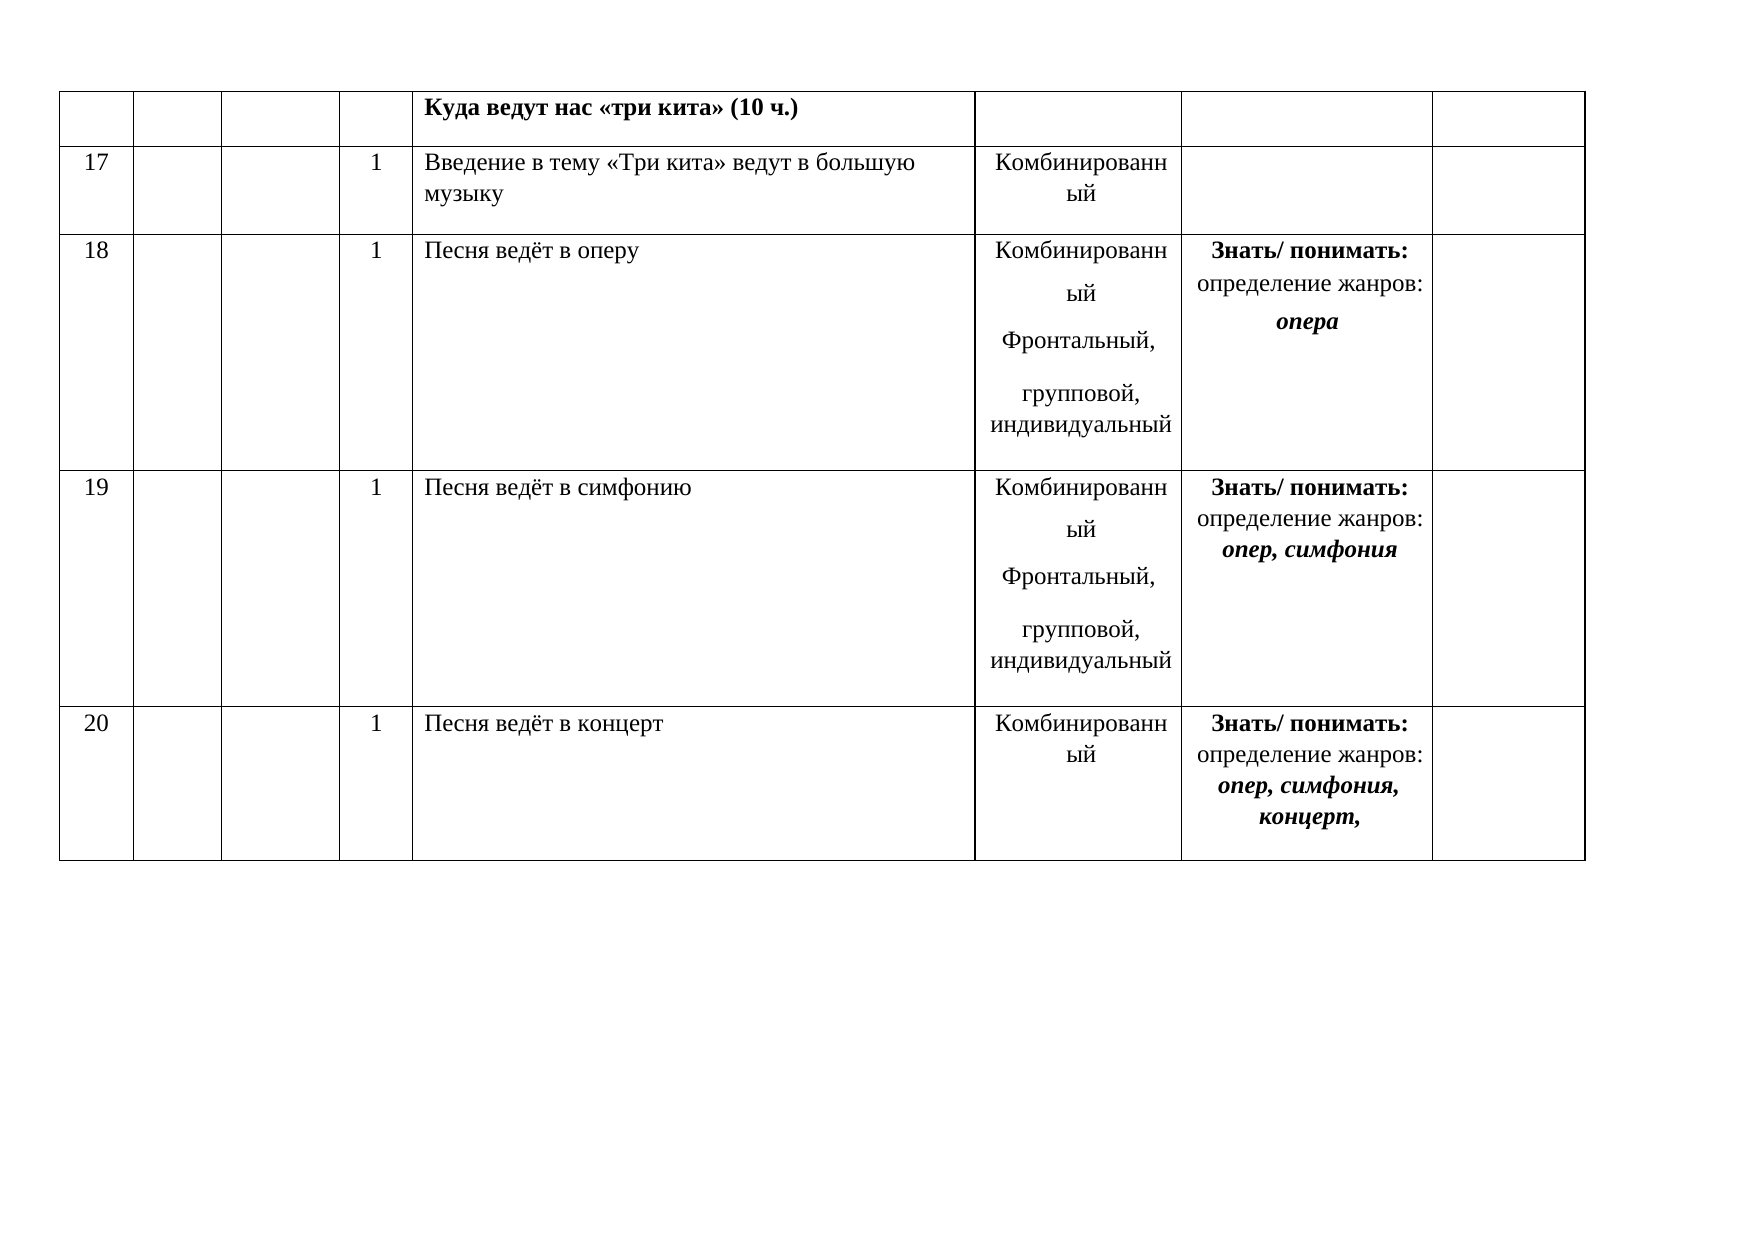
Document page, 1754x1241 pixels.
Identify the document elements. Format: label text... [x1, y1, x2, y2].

table_cell 1 [340, 471, 412, 706]
table_cell [1433, 147, 1584, 233]
table_cell 20 [60, 707, 133, 860]
table_cell Комбинированн ый Фронтальный, групповой, индивидуальный [976, 471, 1181, 706]
table_header Куда ведут нас «три кита» (10 ч.) [413, 92, 974, 146]
table_cell Песня ведёт в оперу [413, 235, 974, 469]
table_header [134, 92, 221, 146]
table_cell [1182, 147, 1432, 233]
table_cell [1433, 235, 1584, 469]
table_cell Знать/ понимать: определение жанров: опер, симфония [1182, 471, 1432, 706]
table_cell [222, 471, 339, 706]
table_cell 19 [60, 471, 133, 706]
table_header [60, 92, 133, 146]
table_cell [134, 707, 221, 860]
table_cell 1 [340, 235, 412, 469]
table_cell Песня ведёт в концерт [413, 707, 974, 860]
table_cell [222, 707, 339, 860]
table_header [1433, 92, 1584, 146]
table_cell [134, 147, 221, 233]
table_cell [134, 471, 221, 706]
table_cell 1 [340, 147, 412, 233]
table_header [222, 92, 339, 146]
table_header [976, 92, 1181, 146]
table_cell Комбинированн ый [976, 707, 1181, 860]
table_cell [222, 235, 339, 469]
table_cell [1433, 707, 1584, 860]
table_cell 1 [340, 707, 412, 860]
table_cell [222, 147, 339, 233]
table_header [1182, 92, 1432, 146]
table_cell [134, 235, 221, 469]
table_cell Введение в тему «Три кита» ведут в большую музыку [413, 147, 974, 233]
table_cell Песня ведёт в симфонию [413, 471, 974, 706]
table_cell Комбинированн ый Фронтальный, групповой, индивидуальный [976, 235, 1181, 469]
table_cell Знать/ понимать: определение жанров: опер, симфония, концерт, [1182, 707, 1432, 860]
table_cell Знать/ понимать: определение жанров: опера [1182, 235, 1432, 469]
table_cell 17 [60, 147, 133, 233]
table_cell 18 [60, 235, 133, 469]
table_cell Комбинированн ый [976, 147, 1181, 233]
table_header [340, 92, 412, 146]
table_cell [1433, 471, 1584, 706]
